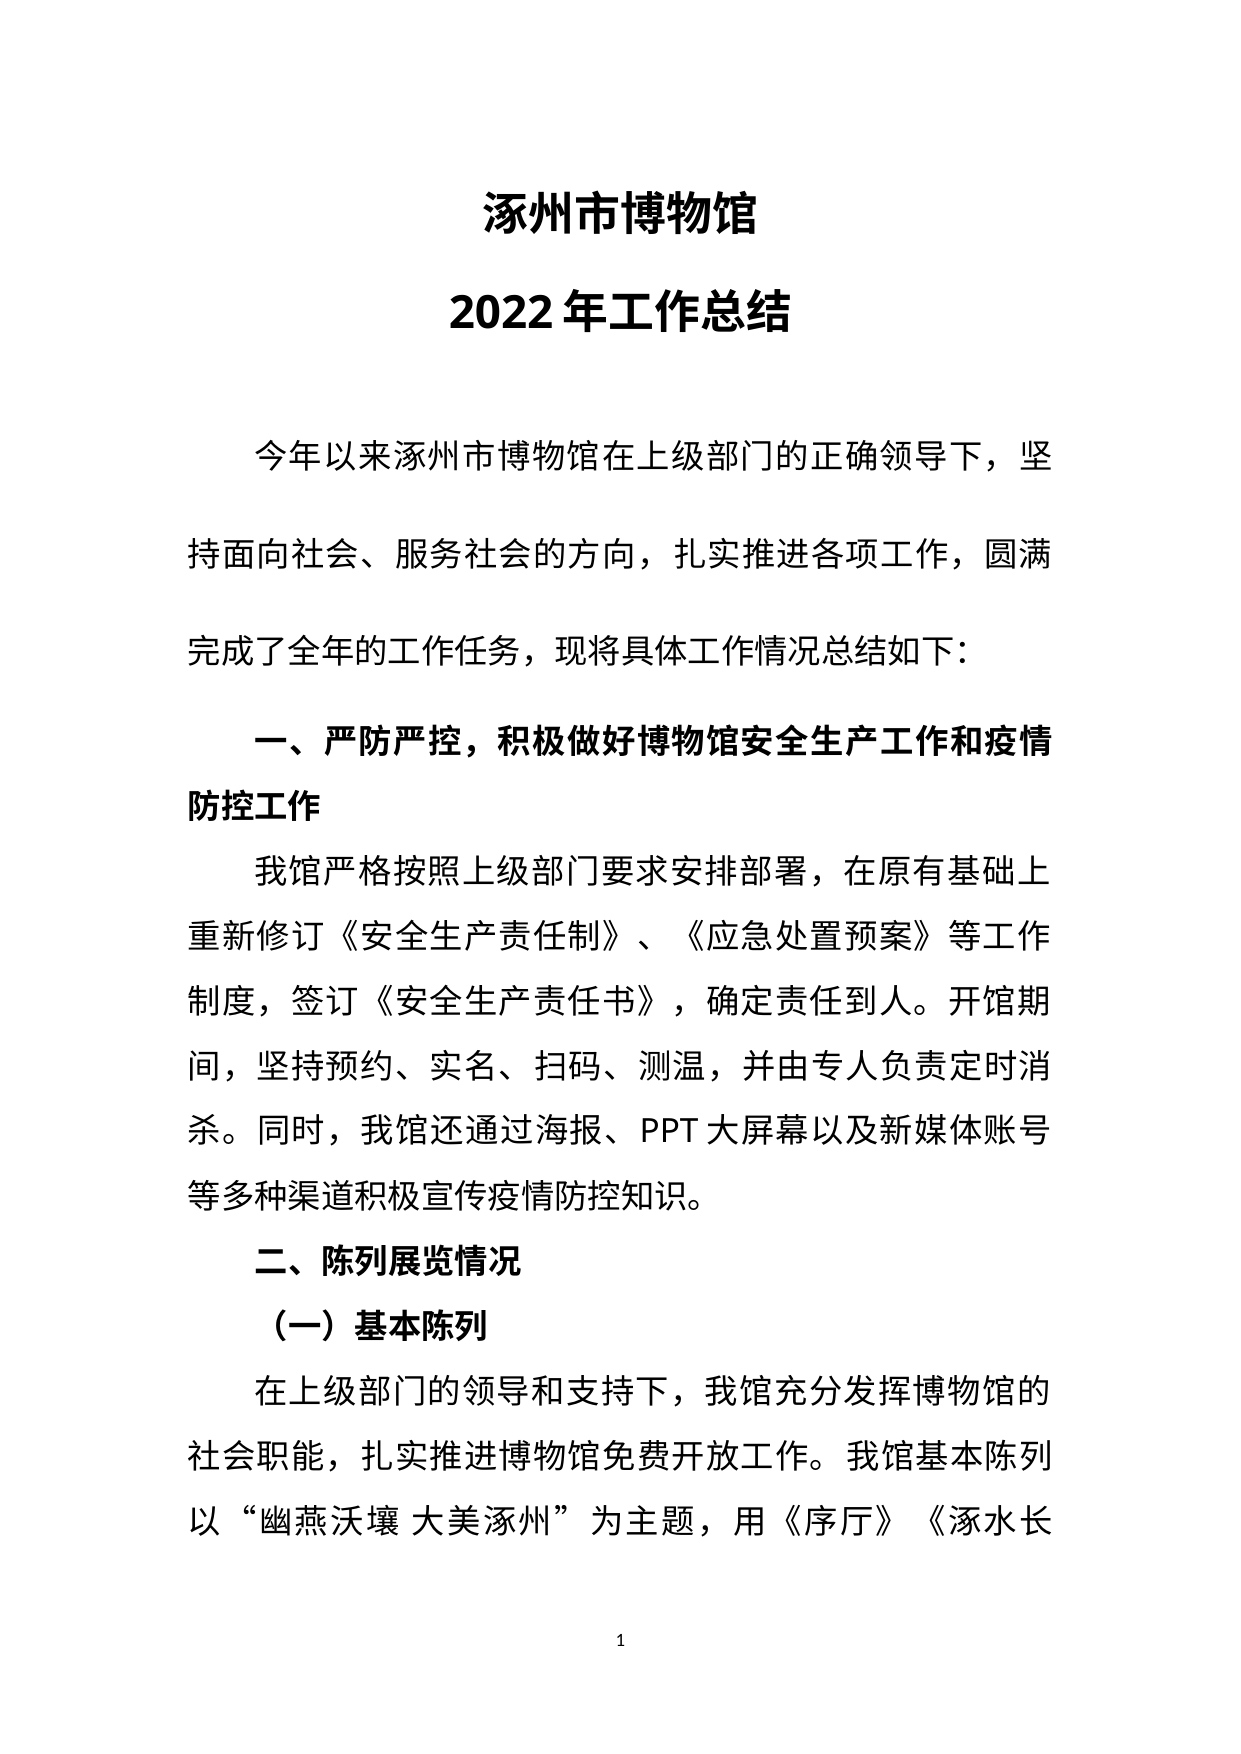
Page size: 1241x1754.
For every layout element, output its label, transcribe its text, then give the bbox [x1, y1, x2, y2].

text 今年以来涿州市博物馆在上级部门的正确领导下，坚持面向社会、服务社会的方向，扎实推进各项工作，圆满完成了全年的工作任务，现将具体工作情况总结如下： [187, 422, 1053, 682]
list 我馆严格按照上级部门要求安排部署，在原有基础上重新修订《安全生产责任制》、《应急处置预案》等工作制度，签订《安全生产责任书》，确定责任到人。开馆期间，坚持预约、实名、扫码、测温，并由专人负责定时消杀。同时，我馆还通过海报、PPT大屏幕以及新媒体账号等多种渠道积极宣传疫情防控知识。 [187, 836, 1053, 1226]
list 一、严防严控，积极做好博物馆安全生产工作和疫情防控工作 [187, 706, 1053, 836]
text （一）基本陈列 [187, 1291, 1053, 1356]
text 2022年工作总结 [187, 259, 1053, 357]
list 二、陈列展览情况 [187, 1226, 1053, 1291]
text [187, 1356, 1053, 1551]
text 涿州市博物馆 [187, 162, 1053, 259]
